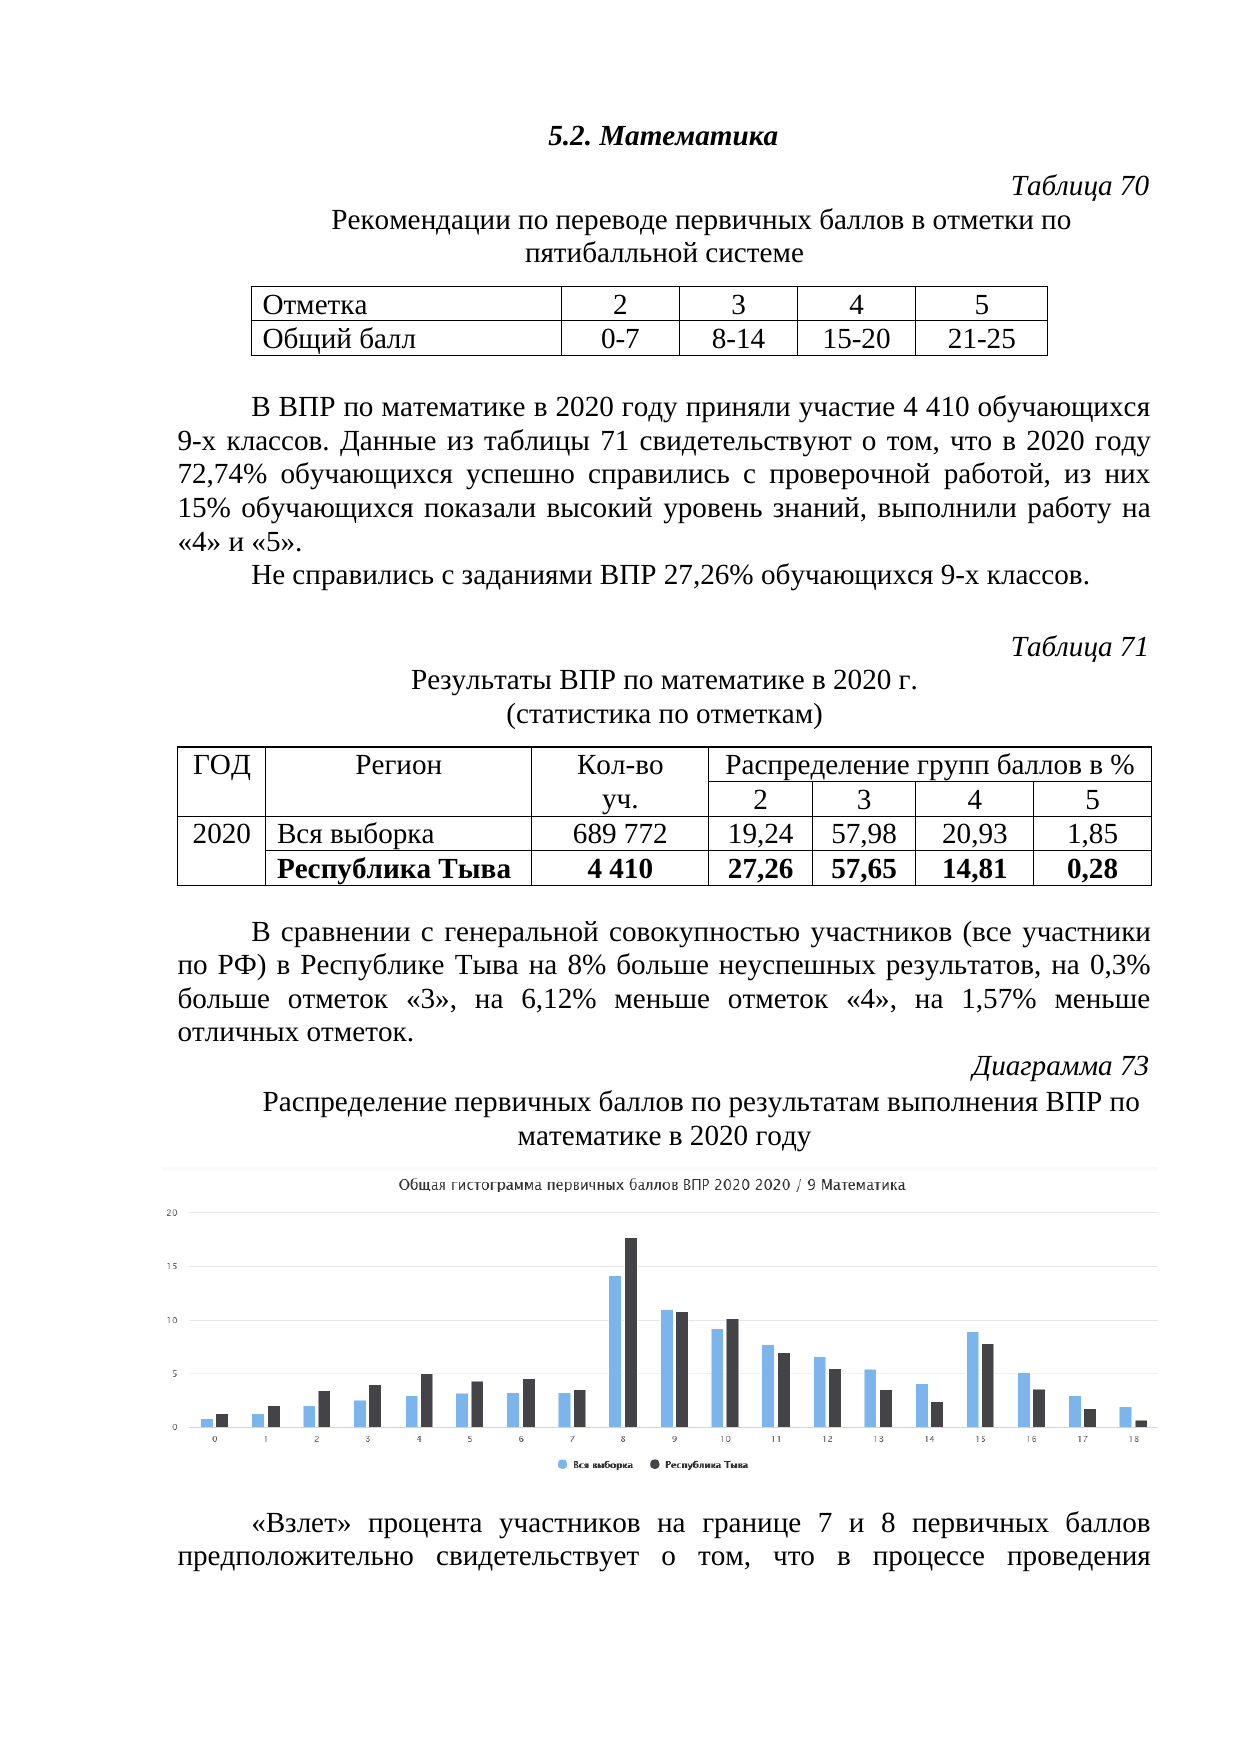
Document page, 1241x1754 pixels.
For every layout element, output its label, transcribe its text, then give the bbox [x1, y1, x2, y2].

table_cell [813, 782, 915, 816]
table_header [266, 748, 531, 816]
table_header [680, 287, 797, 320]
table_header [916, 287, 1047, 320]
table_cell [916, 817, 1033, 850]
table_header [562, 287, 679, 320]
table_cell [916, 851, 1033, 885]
text Распределение первичных баллов по результатам выполнения ВПР по математике в 2020 году [177, 1084, 1152, 1151]
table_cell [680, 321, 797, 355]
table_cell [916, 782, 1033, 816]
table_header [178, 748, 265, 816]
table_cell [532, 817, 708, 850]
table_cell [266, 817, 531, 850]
text Таблица 70 [177, 168, 1152, 202]
picture [162, 1167, 1158, 1475]
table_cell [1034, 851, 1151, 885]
text В сравнении с генеральной совокупностью участников (все участники по РФ) в Республике Тыва на 8% больше неуспешных результатов, на 0,3% больше отметок «3», на 6,12% меньше отметок «4», на 1,57% меньше отличных отметок. [177, 914, 1152, 1048]
text В ВПР по математике в 2020 году приняли участие 4 410 обучающихся 9-х классов. Данные из таблицы 71 свидетельствуют о том, что в 2020 году 72,74% обучающихся успешно справились с проверочной работой, из них 15% обучающихся показали высокий уровень знаний, выполнили работу на «4» и «5». [177, 389, 1152, 557]
text Рекомендации по переводе первичных баллов в отметки по пятибалльной системе [177, 202, 1152, 269]
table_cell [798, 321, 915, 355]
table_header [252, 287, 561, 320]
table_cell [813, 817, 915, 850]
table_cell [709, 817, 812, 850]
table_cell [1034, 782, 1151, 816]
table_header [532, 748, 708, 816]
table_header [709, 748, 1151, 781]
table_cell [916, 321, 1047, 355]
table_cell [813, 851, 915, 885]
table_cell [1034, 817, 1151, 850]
text Не справились с заданиями ВПР 27,26% обучающихся 9-х классов. [177, 557, 1152, 591]
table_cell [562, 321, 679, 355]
text Таблица 71 [177, 629, 1152, 662]
text Диаграмма 73 [177, 1048, 1152, 1081]
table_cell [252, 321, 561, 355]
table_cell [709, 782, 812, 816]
text (статистика по отметкам) [177, 696, 1152, 729]
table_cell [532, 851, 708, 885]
text 5.2. Математика [177, 118, 1152, 152]
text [177, 1505, 1152, 1572]
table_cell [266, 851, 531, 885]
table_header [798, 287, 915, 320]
text Результаты ВПР по математике в 2020 г. [177, 662, 1152, 696]
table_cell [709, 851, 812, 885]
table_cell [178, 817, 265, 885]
